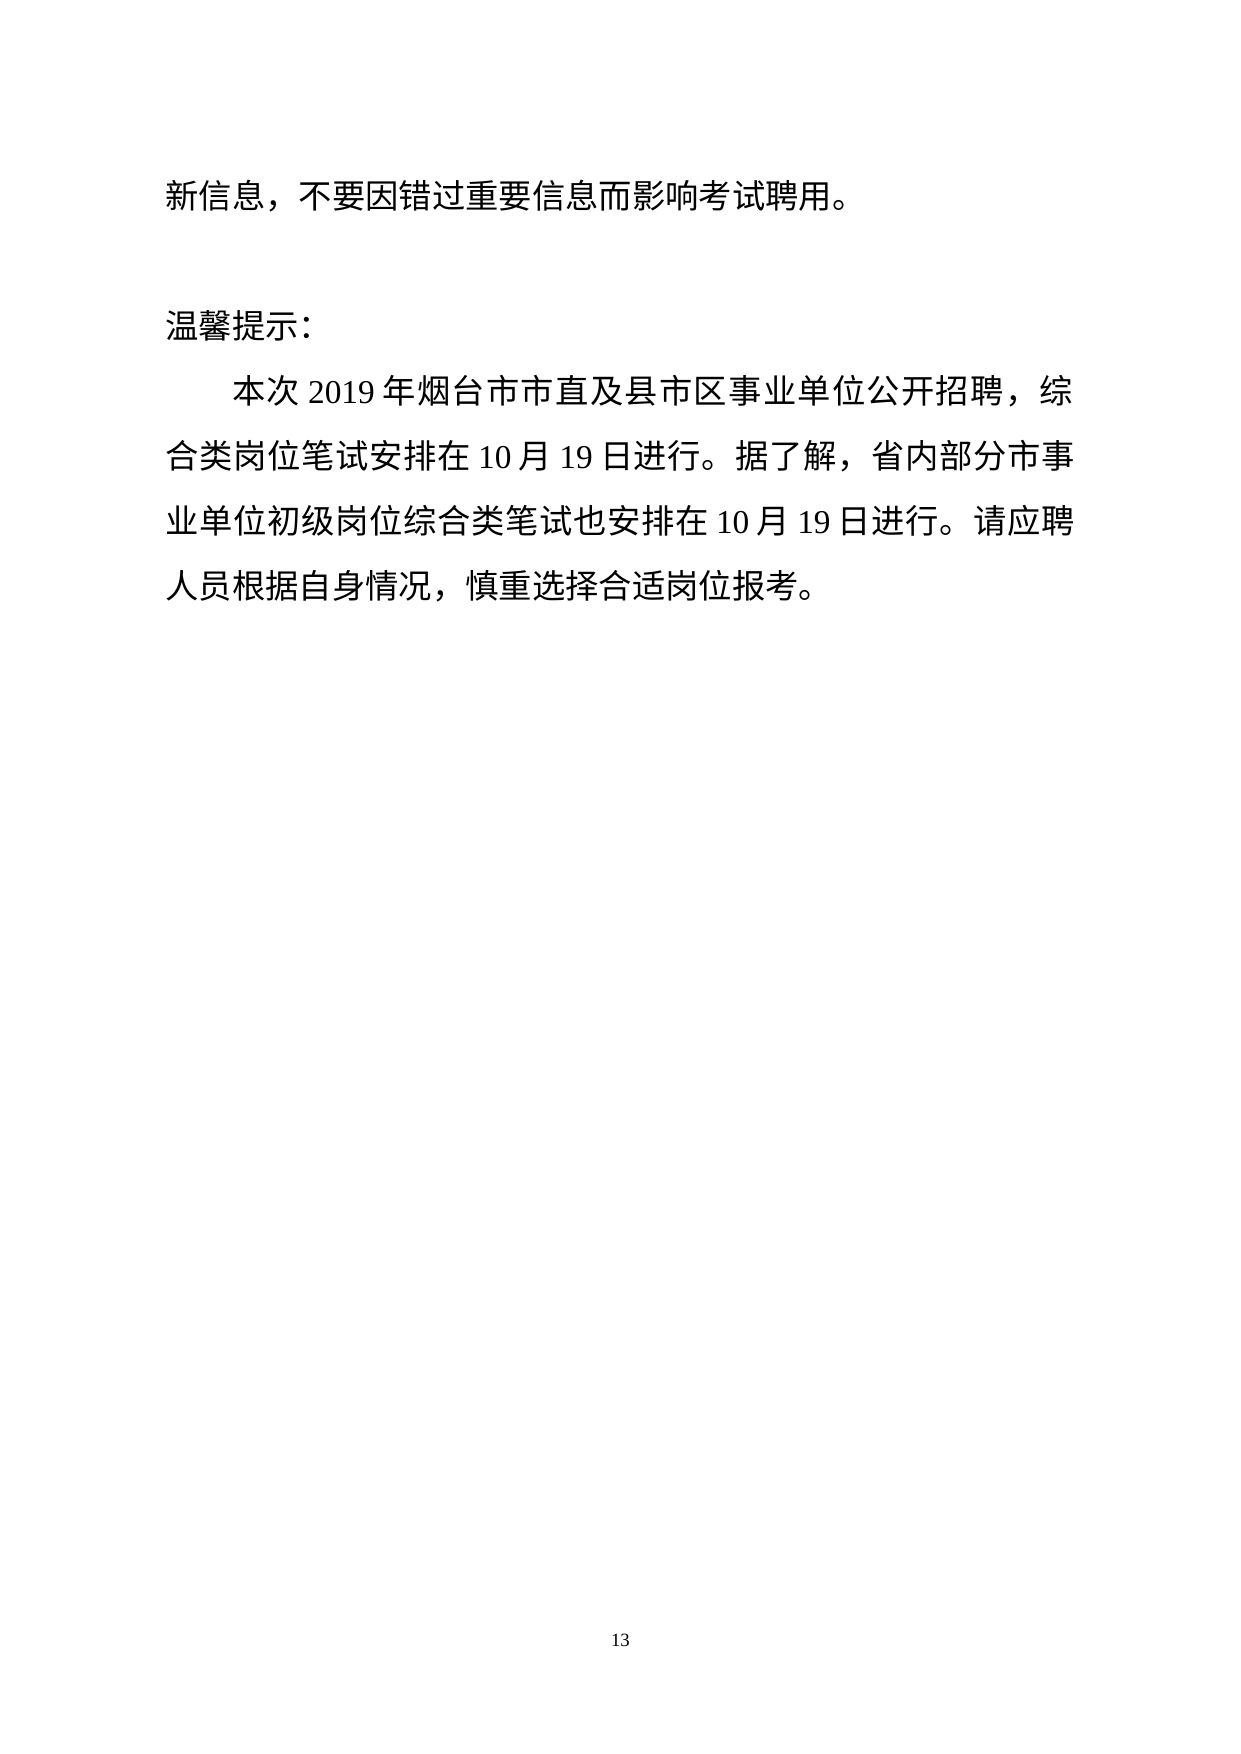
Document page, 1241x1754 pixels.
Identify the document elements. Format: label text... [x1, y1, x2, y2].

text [165, 162, 1075, 227]
text 本次2019年烟台市市直及县市区事业单位公开招聘，综合类岗位笔试安排在10月19日进行。据了解，省内部分市事业单位初级岗位综合类笔试也安排在10月19日进行。请应聘人员根据自身情况，慎重选择合适岗位报考。 [165, 357, 1075, 617]
text 温馨提示： [165, 292, 1075, 357]
